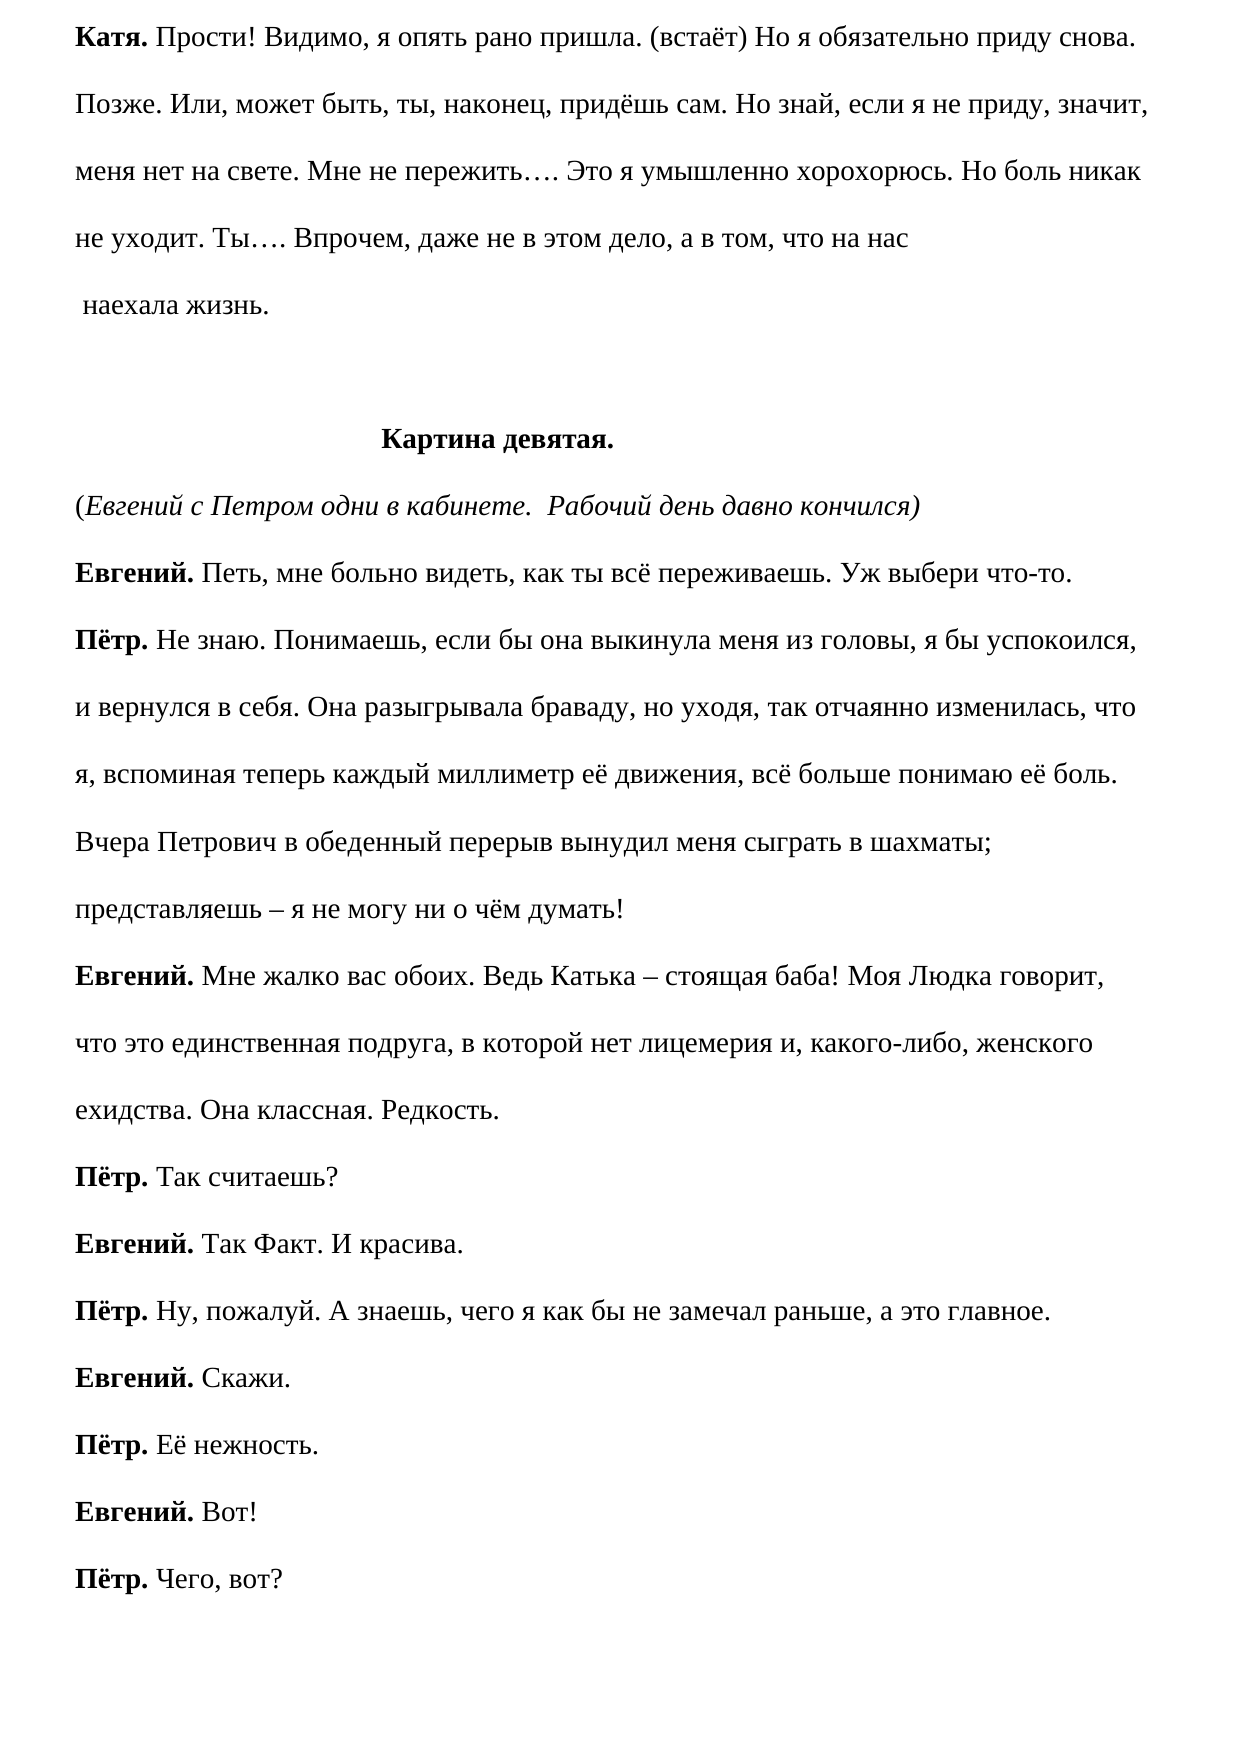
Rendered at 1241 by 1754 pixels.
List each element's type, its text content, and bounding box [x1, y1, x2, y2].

text Евгений. Мне жалко вас обоих. Ведь Катька – стоящая баба! Моя Людка говорит, что это единственная подруга, в которой нет лицемерия и, какого-либо, женского ехидства. Она классная. Редкость. [75, 958, 1152, 1126]
text Пётр. Ну, пожалуй. А знаешь, чего я как бы не замечал раньше, а это главное. [75, 1293, 1152, 1327]
text (Евгений с Петром одни в кабинете. Рабочий день давно кончился) [75, 488, 1152, 522]
text Вчера Петрович в обеденный перерыв вынудил меня сыграть в шахматы; представляешь – я не могу ни о чём думать! [75, 824, 1152, 924]
text Пётр. Её нежность. [75, 1427, 1152, 1461]
text Картина девятая. [75, 421, 1152, 455]
text Евгений. Так Факт. И красива. [75, 1226, 1152, 1260]
text Катя. Прости! Видимо, я опять рано пришла. (встаёт) Но я обязательно приду снова. Позже. Или, может быть, ты, наконец, придёшь сам. Но знай, если я не приду, значит, меня нет на свете. Мне не пережить…. Это я умышленно хорохорюсь. Но боль никак не уходит. Ты…. Впрочем, даже не в этом дело, а в том, что на нас [75, 19, 1152, 253]
text Пётр. Не знаю. Понимаешь, если бы она выкинула меня из головы, я бы успокоился, и вернулся в себя. Она разыгрывала браваду, но уходя, так отчаянно изменилась, что я, вспоминая теперь каждый миллиметр её движения, всё больше понимаю её боль. [75, 622, 1152, 790]
text Евгений. Скажи. [75, 1360, 1152, 1394]
text Евгений. Петь, мне больно видеть, как ты всё переживаешь. Уж выбери что-то. [75, 555, 1152, 589]
text Пётр. Чего, вот? [75, 1562, 1152, 1595]
text Пётр. Так считаешь? [75, 1159, 1152, 1193]
text наехала жизнь. [75, 287, 1152, 321]
text Евгений. Вот! [75, 1494, 1152, 1528]
